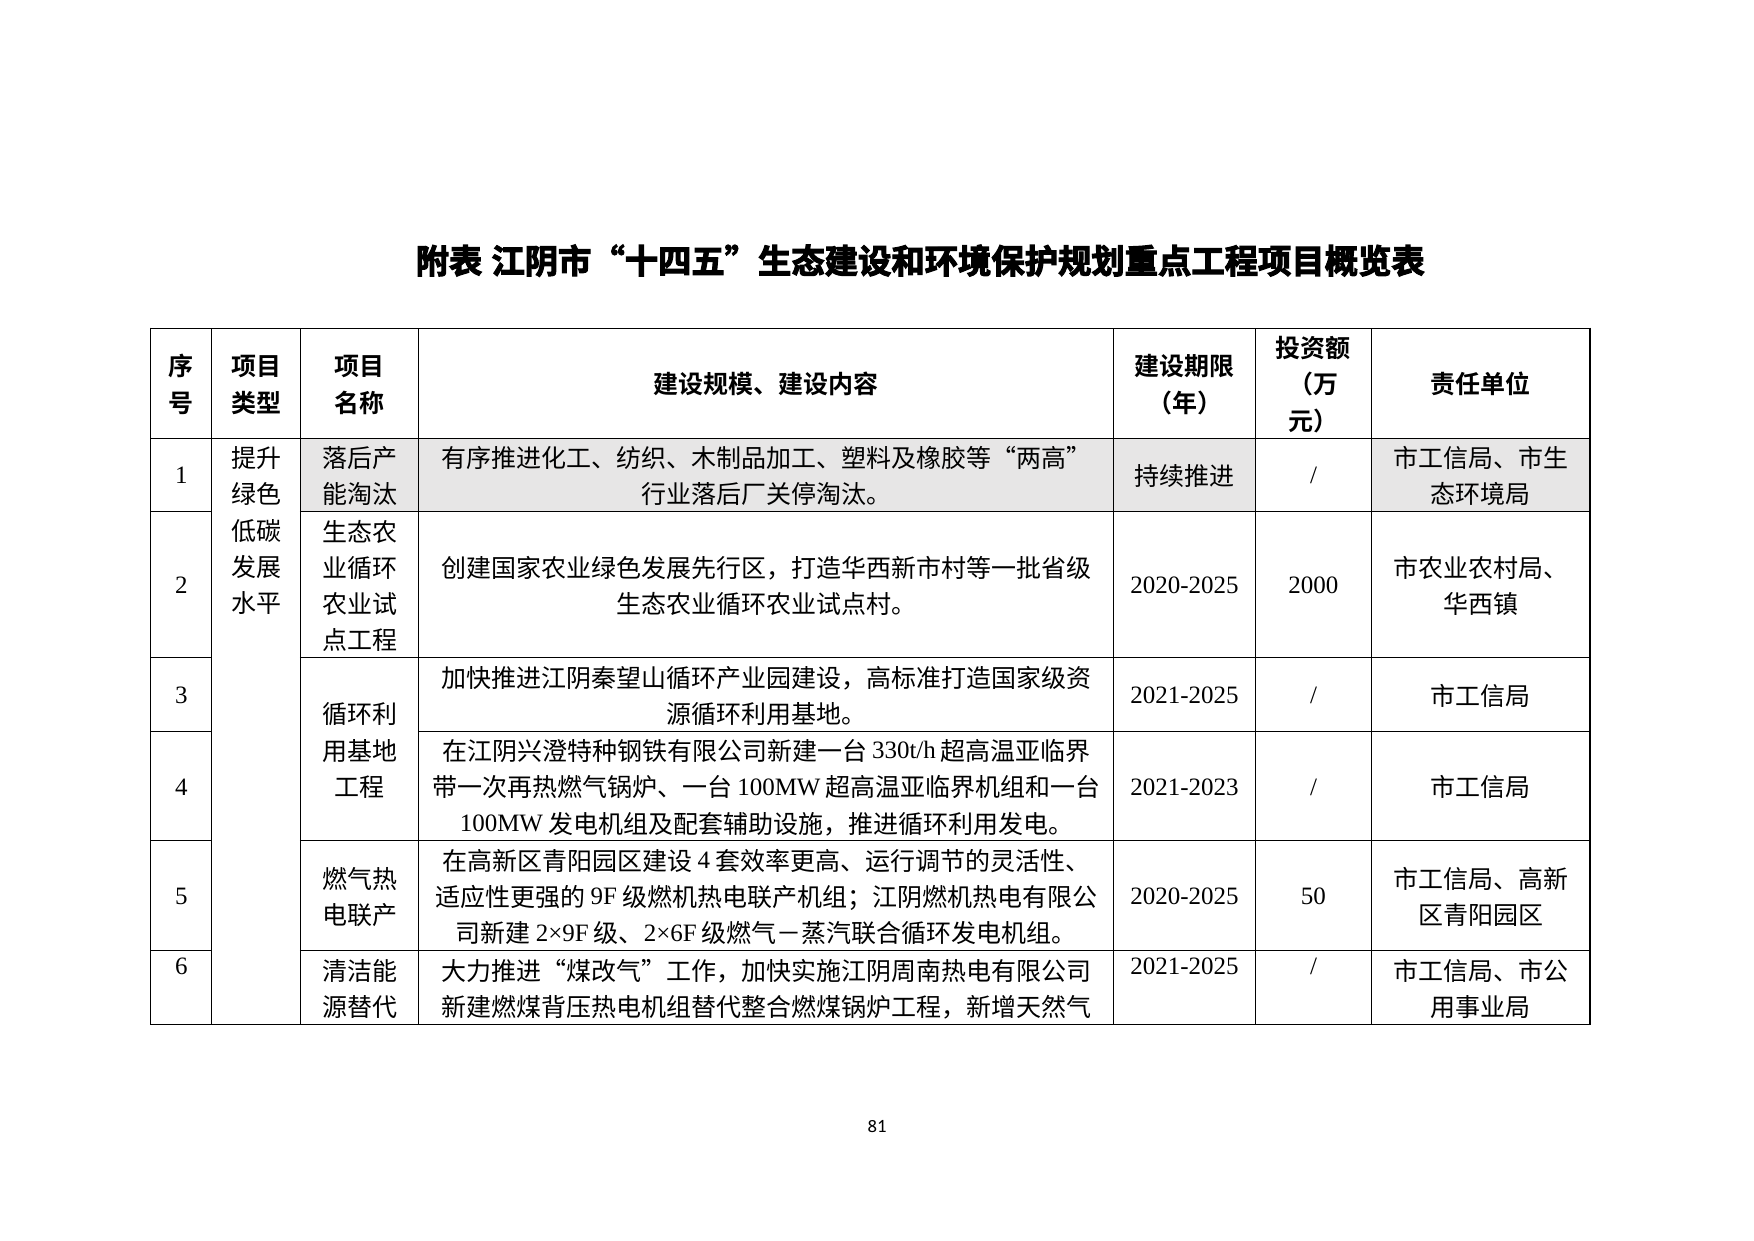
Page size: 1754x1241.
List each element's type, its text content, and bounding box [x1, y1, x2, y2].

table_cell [419, 951, 1113, 1024]
table_cell 5 [151, 841, 211, 950]
table_cell / [1256, 658, 1371, 731]
table_cell 清洁能源替代工程 [301, 951, 418, 1024]
table_cell 4 [151, 732, 211, 840]
table_cell / [1256, 732, 1371, 840]
table_header 项目 名称 [301, 329, 418, 437]
table_cell 生态农业循环农业试点工程 [301, 512, 418, 657]
table_cell 50 [1256, 841, 1371, 950]
table_cell 加快推进江阴秦望山循环产业园建设，高标准打造国家级资源循环利用基地。 [419, 658, 1113, 731]
table_cell 2020-2025 [1114, 841, 1255, 950]
table_cell 提升绿色低碳发展水平 [212, 439, 300, 1024]
table_header 序号 [151, 329, 211, 437]
table_cell 燃气热电联产 [301, 841, 418, 950]
table_cell 有序推进化工、纺织、木制品加工、塑料及橡胶等“两高”行业落后厂关停淘汰。 [419, 439, 1113, 511]
table_cell 2021-2025 [1114, 658, 1255, 731]
table_cell 2020-2025 [1114, 512, 1255, 657]
table_header 建设期限（年） [1114, 329, 1255, 437]
table_cell 2000 [1256, 512, 1371, 657]
table_cell 2021-2023 [1114, 732, 1255, 840]
table_cell 1 [151, 439, 211, 511]
table_cell 2 [151, 512, 211, 657]
table_cell 市工信局、高新区青阳园区 [1372, 841, 1589, 950]
table_cell 市工信局 [1372, 732, 1589, 840]
table_cell 持续推进 [1114, 439, 1255, 511]
table_cell 3 [151, 658, 211, 731]
table_cell 循环利用基地工程 [301, 658, 418, 840]
table_cell / [1256, 951, 1371, 1024]
table_cell 在高新区青阳园区建设4套效率更高、运行调节的灵活性、适应性更强的9F级燃机热电联产机组；江阴燃机热电有限公司新建2×9F级、2×6F级燃气－蒸汽联合循环发电机组。 [419, 841, 1113, 950]
subtitle 附表 江阴市“十四五”生态建设和环境保护规划重点工程项目概览表 [169, 230, 1604, 295]
table_cell 市工信局 [1372, 658, 1589, 731]
table_cell 市农业农村局、华西镇 [1372, 512, 1589, 657]
table_cell 在江阴兴澄特种钢铁有限公司新建一台330t/h超高温亚临界带一次再热燃气锅炉、一台100MW超高温亚临界机组和一台100MW发电机组及配套辅助设施，推进循环利用发电。 [419, 732, 1113, 840]
table_cell 市工信局、市公用事业局 [1372, 951, 1589, 1024]
table_cell 6 [151, 951, 211, 1024]
table_cell 市工信局、市生态环境局 [1372, 439, 1589, 511]
table_cell / [1256, 439, 1371, 511]
table_header 建设规模、建设内容 [419, 329, 1113, 437]
table_header 投资额（万元） [1256, 329, 1371, 437]
table_cell 创建国家农业绿色发展先行区，打造华西新市村等一批省级生态农业循环农业试点村。 [419, 512, 1113, 657]
table_header 责任单位 [1372, 329, 1589, 437]
table_header 项目类型 [212, 329, 300, 437]
table_cell 落后产能淘汰 [301, 439, 418, 511]
table_cell 2021-2025 [1114, 951, 1255, 1024]
